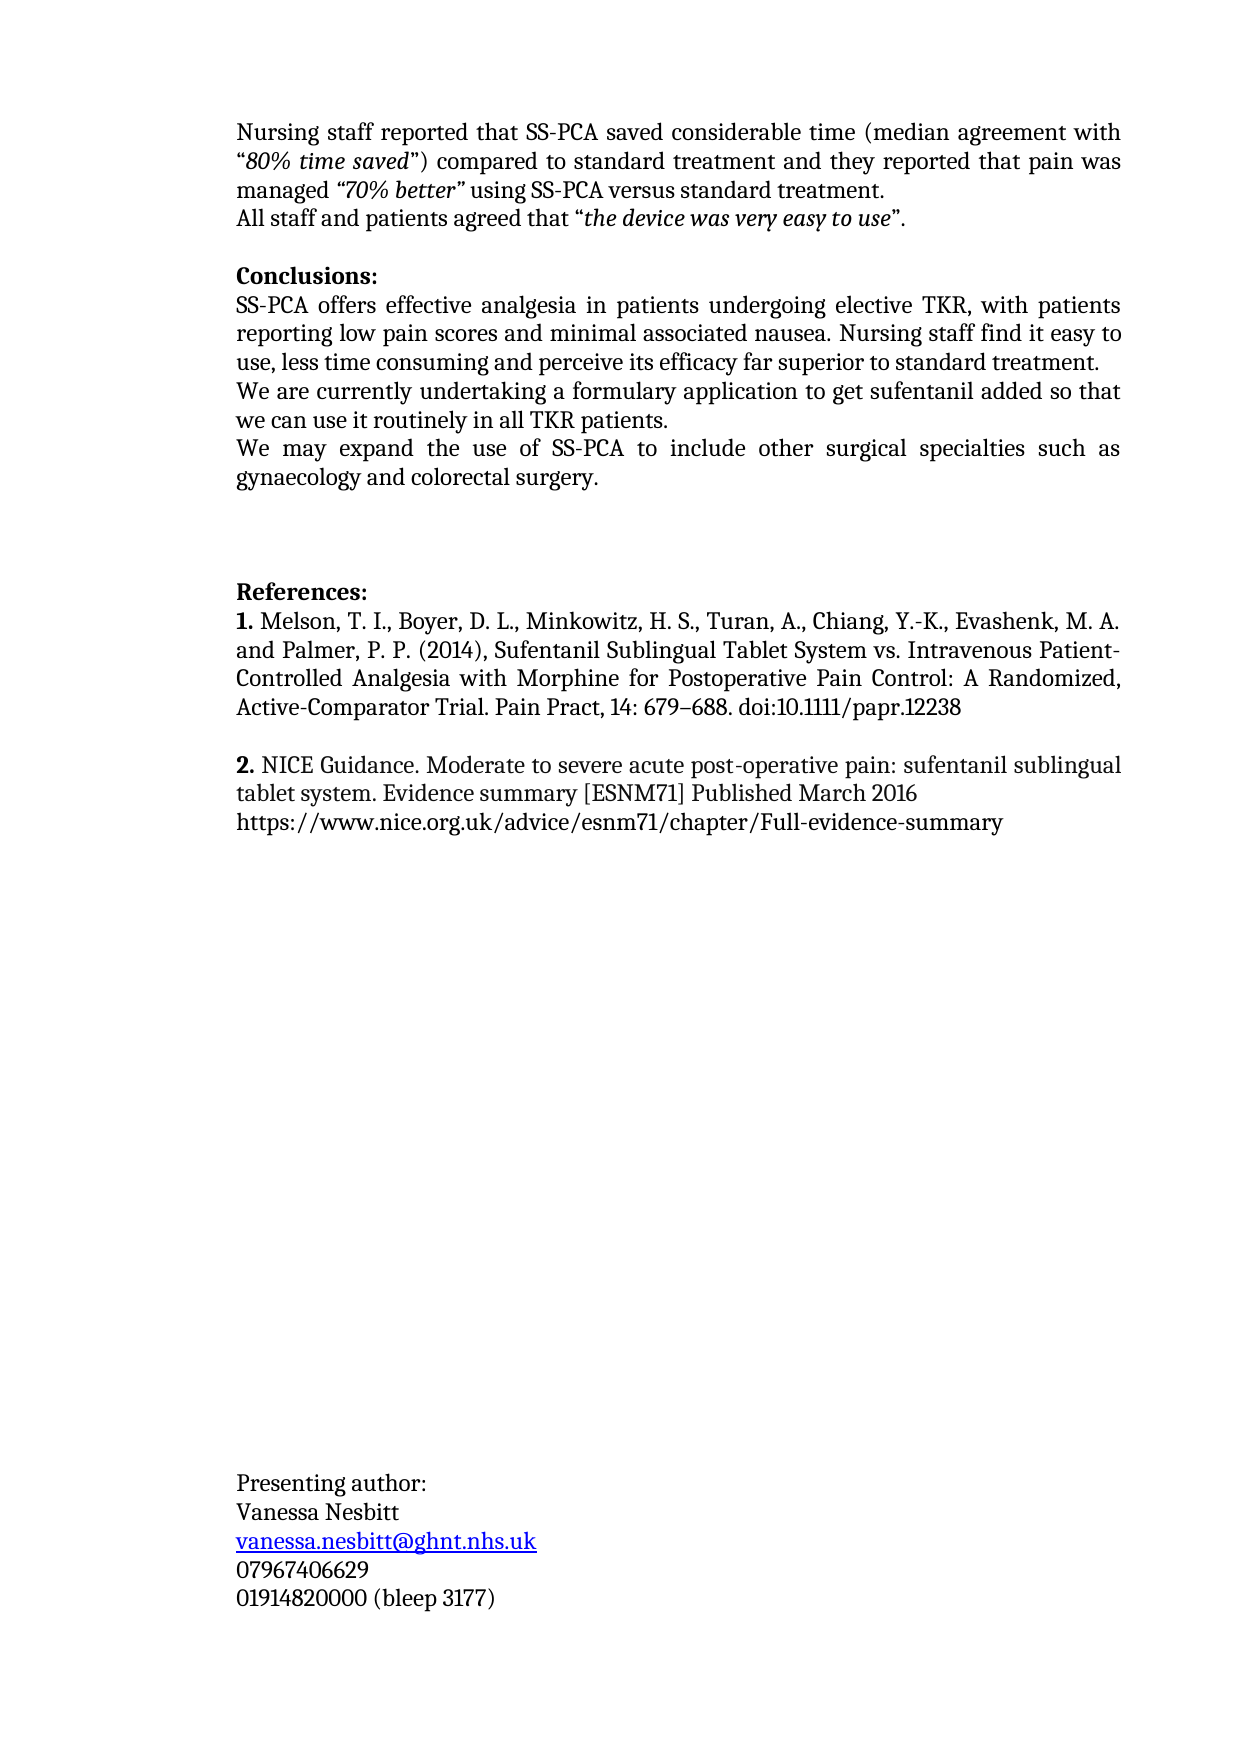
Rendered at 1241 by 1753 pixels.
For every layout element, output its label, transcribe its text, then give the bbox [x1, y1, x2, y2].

text SS-PCA offers effective analgesia in patients undergoing elective TKR, with patients reporting low pain scores and minimal associated nausea. Nursing staff find it easy to use, less time consuming and perceive its efficacy far superior to standard treatment. [236, 291, 1122, 377]
text 2. NICE Guidance. Moderate to severe acute post-operative pain: sufentanil sublingual tablet system. Evidence summary [ESNM71] Published March 2016 [236, 751, 1122, 808]
text Nursing staff reported that SS-PCA saved considerable time (median agreement with “80% time saved”) compared to standard treatment and they reported that pain was managed “70% better” using SS-PCA versus standard treatment. [236, 118, 1122, 204]
text Conclusions: [236, 262, 1122, 291]
text vanessa.nesbitt@ghnt.nhs.uk [236, 1527, 1122, 1556]
text We may expand the use of SS-PCA to include other surgical specialties such as gynaecology and colorectal surgery. [236, 434, 1122, 492]
text Vanessa Nesbitt [236, 1498, 1122, 1527]
text Presenting author: [236, 1469, 1122, 1498]
text 07967406629 [236, 1556, 1122, 1584]
text https://www.nice.org.uk/advice/esnm71/chapter/Full-evidence-summary [236, 808, 1122, 837]
text We are currently undertaking a formulary application to get sufentanil added so that we can use it routinely in all TKR patients. [236, 377, 1122, 434]
text 01914820000 (bleep 3177) [236, 1584, 1122, 1613]
text All staff and patients agreed that “the device was very easy to use”. [236, 204, 1122, 233]
text References: [236, 578, 1122, 607]
text 1. Melson, T. I., Boyer, D. L., Minkowitz, H. S., Turan, A., Chiang, Y.-K., Evashenk, M. A. and Palmer, P. P. (2014), Sufentanil Sublingual Tablet System vs. Intravenous Patient-Controlled Analgesia with Morphine for Postoperative Pain Control: A Randomized, Active-Comparator Trial. Pain Pract, 14: 679–688. doi:10.1111/papr.12238 [236, 607, 1122, 722]
